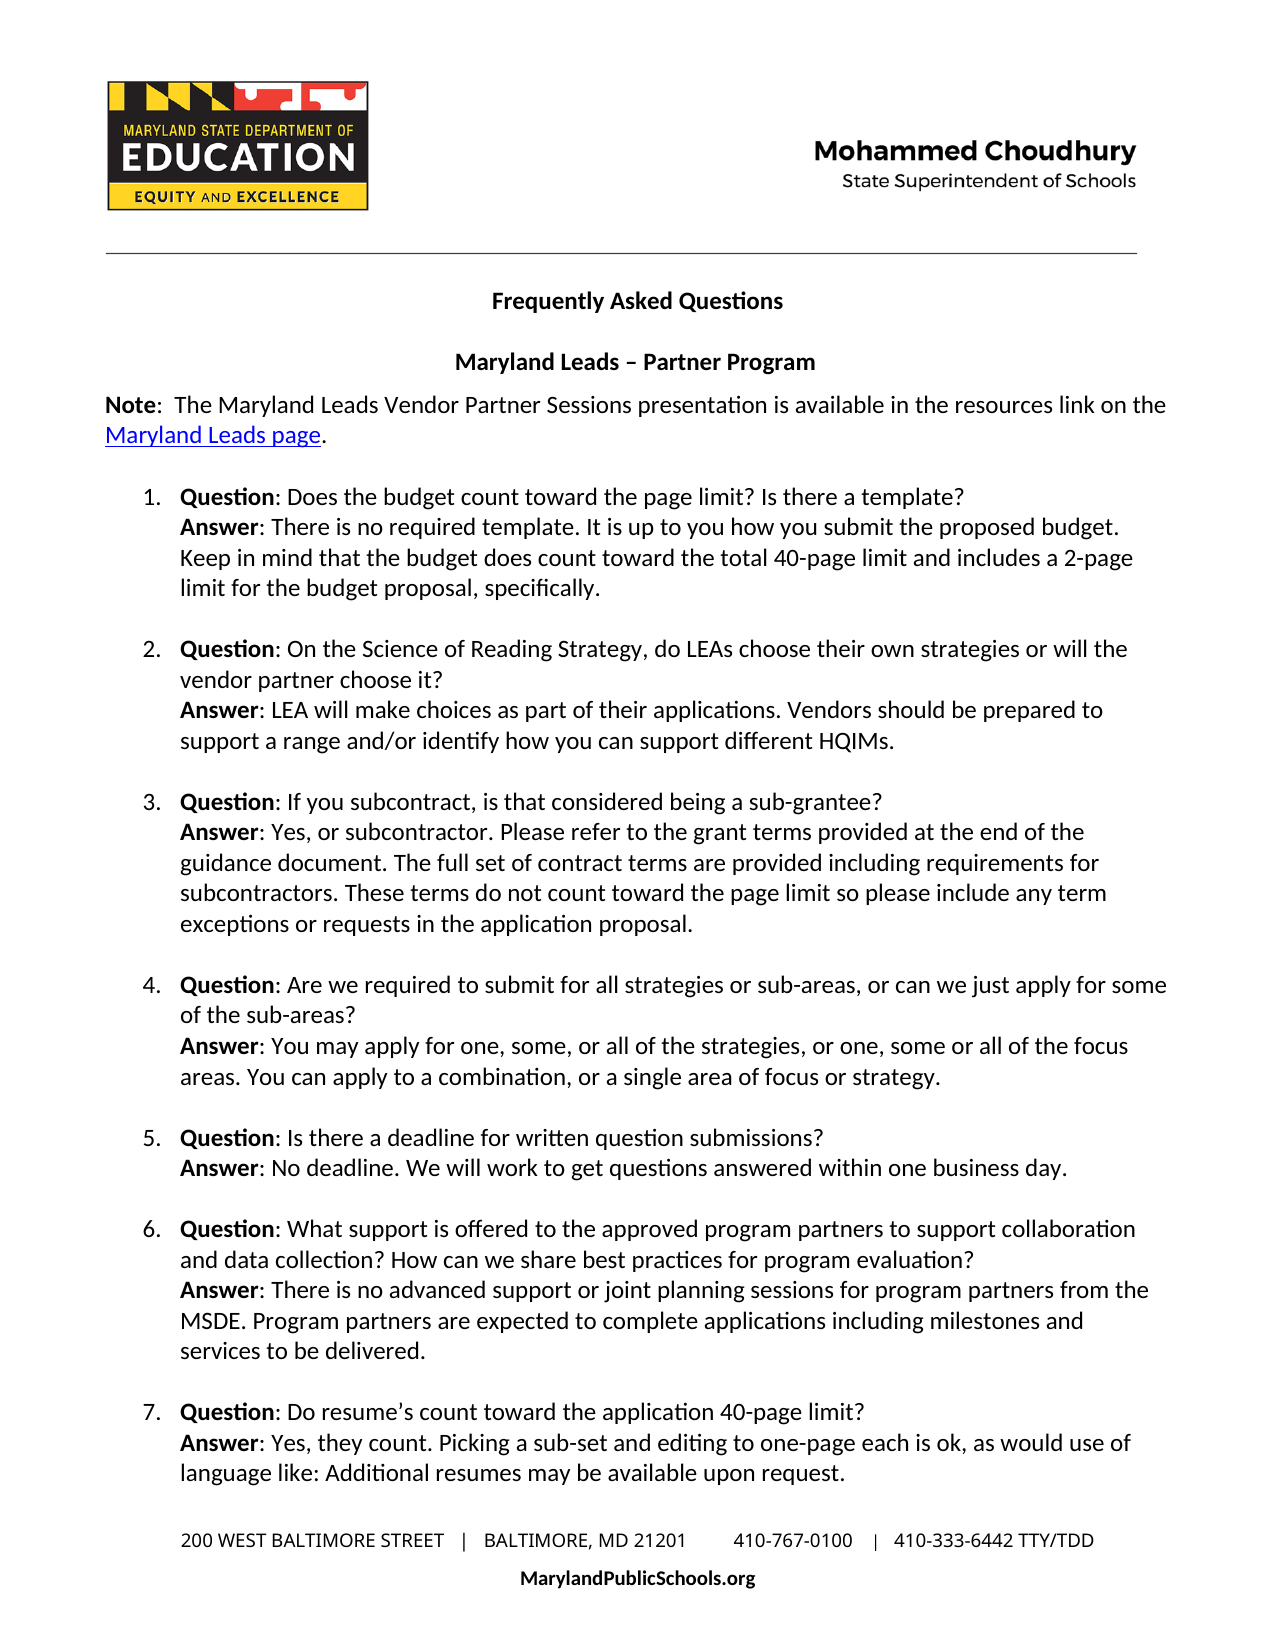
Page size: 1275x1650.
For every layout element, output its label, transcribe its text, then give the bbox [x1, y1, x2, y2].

list Answer: Yes, or subcontractor. Please refer to the grant terms provided at the end of the guidance document. The full set of contract terms are provided including requirements for subcontractors. These terms do not count toward the page limit so please include any term exceptions or requests in the application proposal. [180, 816, 1166, 938]
text Note: The Maryland Leads Vendor Partner Sessions presentation is available in the resources link on the Maryland Leads page. [105, 389, 1170, 450]
list Answer: You may apply for one, some, or all of the strategies, or one, some or all of the focus areas. You can apply to a combination, or a single area of focus or strategy. [180, 1030, 1166, 1091]
list Answer: There is no advanced support or joint planning sessions for program partners from the MSDE. Program partners are expected to complete applications including milestones and services to be delivered. [180, 1274, 1166, 1366]
picture [105, 75, 1140, 285]
list Question: What support is offered to the approved program partners to support collaboration and data collection? How can we share best practices for program evaluation? [142, 1213, 1170, 1274]
list Answer: Yes, they count. Picking a sub-set and editing to one-page each is ok, as would use of language like: Additional resumes may be available upon request. [180, 1427, 1166, 1488]
list Question: If you subcontract, is that considered being a sub-grantee? [142, 786, 1170, 816]
text Maryland Leads – Partner Program [105, 346, 1166, 377]
list Question: Do resume’s count toward the application 40-page limit? [142, 1396, 1170, 1427]
list Answer: LEA will make choices as part of their applications. Vendors should be prepared to support a range and/or identify how you can support different HQIMs. [180, 694, 1166, 755]
text Frequently Asked Questions [105, 285, 1170, 316]
list Answer: There is no required template. It is up to you how you submit the proposed budget. Keep in mind that the budget does count toward the total 40-page limit and includes a 2-page limit for the budget proposal, specifically. [180, 511, 1166, 603]
list Question: On the Science of Reading Strategy, do LEAs choose their own strategies or will the vendor partner choose it? [142, 633, 1170, 694]
list Answer: No deadline. We will work to get questions answered within one business day. [180, 1152, 1166, 1183]
list Question: Does the budget count toward the page limit? Is there a template? [142, 481, 1170, 511]
list Question: Is there a deadline for written question submissions? [142, 1122, 1170, 1152]
list Question: Are we required to submit for all strategies or sub-areas, or can we just apply for some of the sub-areas? [142, 969, 1170, 1030]
